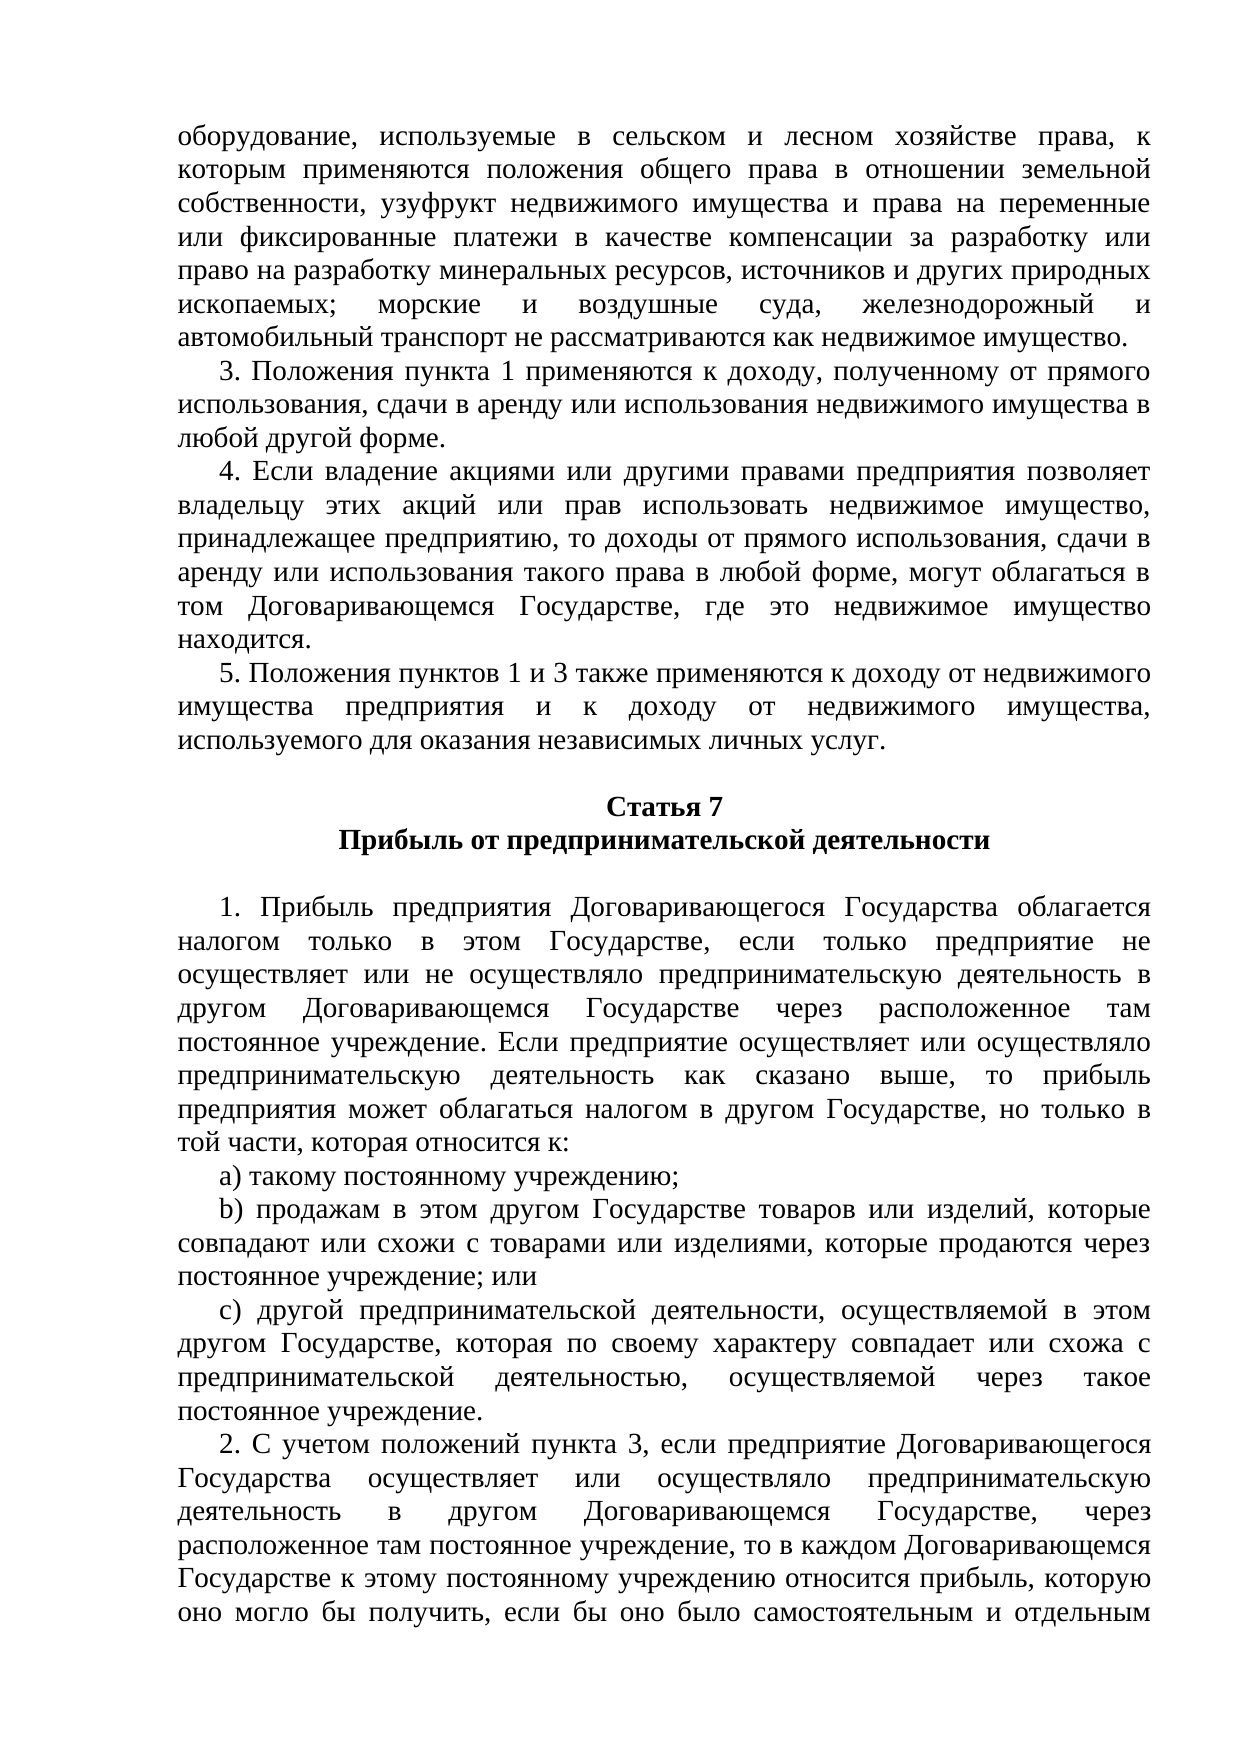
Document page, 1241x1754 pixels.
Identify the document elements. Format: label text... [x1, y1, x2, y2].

text 4. Если владение акциями или другими правами предприятия позволяет владельцу этих акций или прав использовать недвижимое имущество, принадлежащее предприятию, то доходы от прямого использования, сдачи в аренду или использования такого права в любой форме, могут облагаться в том Договаривающемся Государстве, где это недвижимое имущество находится. [177, 453, 1152, 655]
text с) другой предпринимательской деятельности, осуществляемой в этом другом Государстве, которая по своему характеру совпадает или схожа с предпринимательской деятельностью, осуществляемой через такое постоянное учреждение. [177, 1292, 1152, 1426]
text а) такому постоянному учреждению; [177, 1158, 1152, 1191]
text Статья 7 [177, 789, 1152, 822]
text 1. Прибыль предприятия Договаривающегося Государства облагается налогом только в этом Государстве, если только предприятие не осуществляет или не осуществляло предпринимательскую деятельность в другом Договаривающемся Государстве через расположенное там постоянное учреждение. Если предприятие осуществляет или осуществляло предпринимательскую деятельность как сказано выше, то прибыль предприятия может облагаться налогом в другом Государстве, но только в той части, которая относится к: [177, 889, 1152, 1158]
text 5. Положения пунктов 1 и 3 также применяются к доходу от недвижимого имущества предприятия и к доходу от недвижимого имущества, используемого для оказания независимых личных услуг. [177, 655, 1152, 755]
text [177, 118, 1152, 353]
text b) продажам в этом другом Государстве товаров или изделий, которые совпадают или схожи с товарами или изделиями, которые продаются через постоянное учреждение; или [177, 1191, 1152, 1292]
text Прибыль от предпринимательской деятельности [177, 822, 1152, 856]
text 3. Положения пункта 1 применяются к доходу, полученному от прямого использования, сдачи в аренду или использования недвижимого имущества в любой другой форме. [177, 353, 1152, 453]
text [177, 1426, 1152, 1627]
